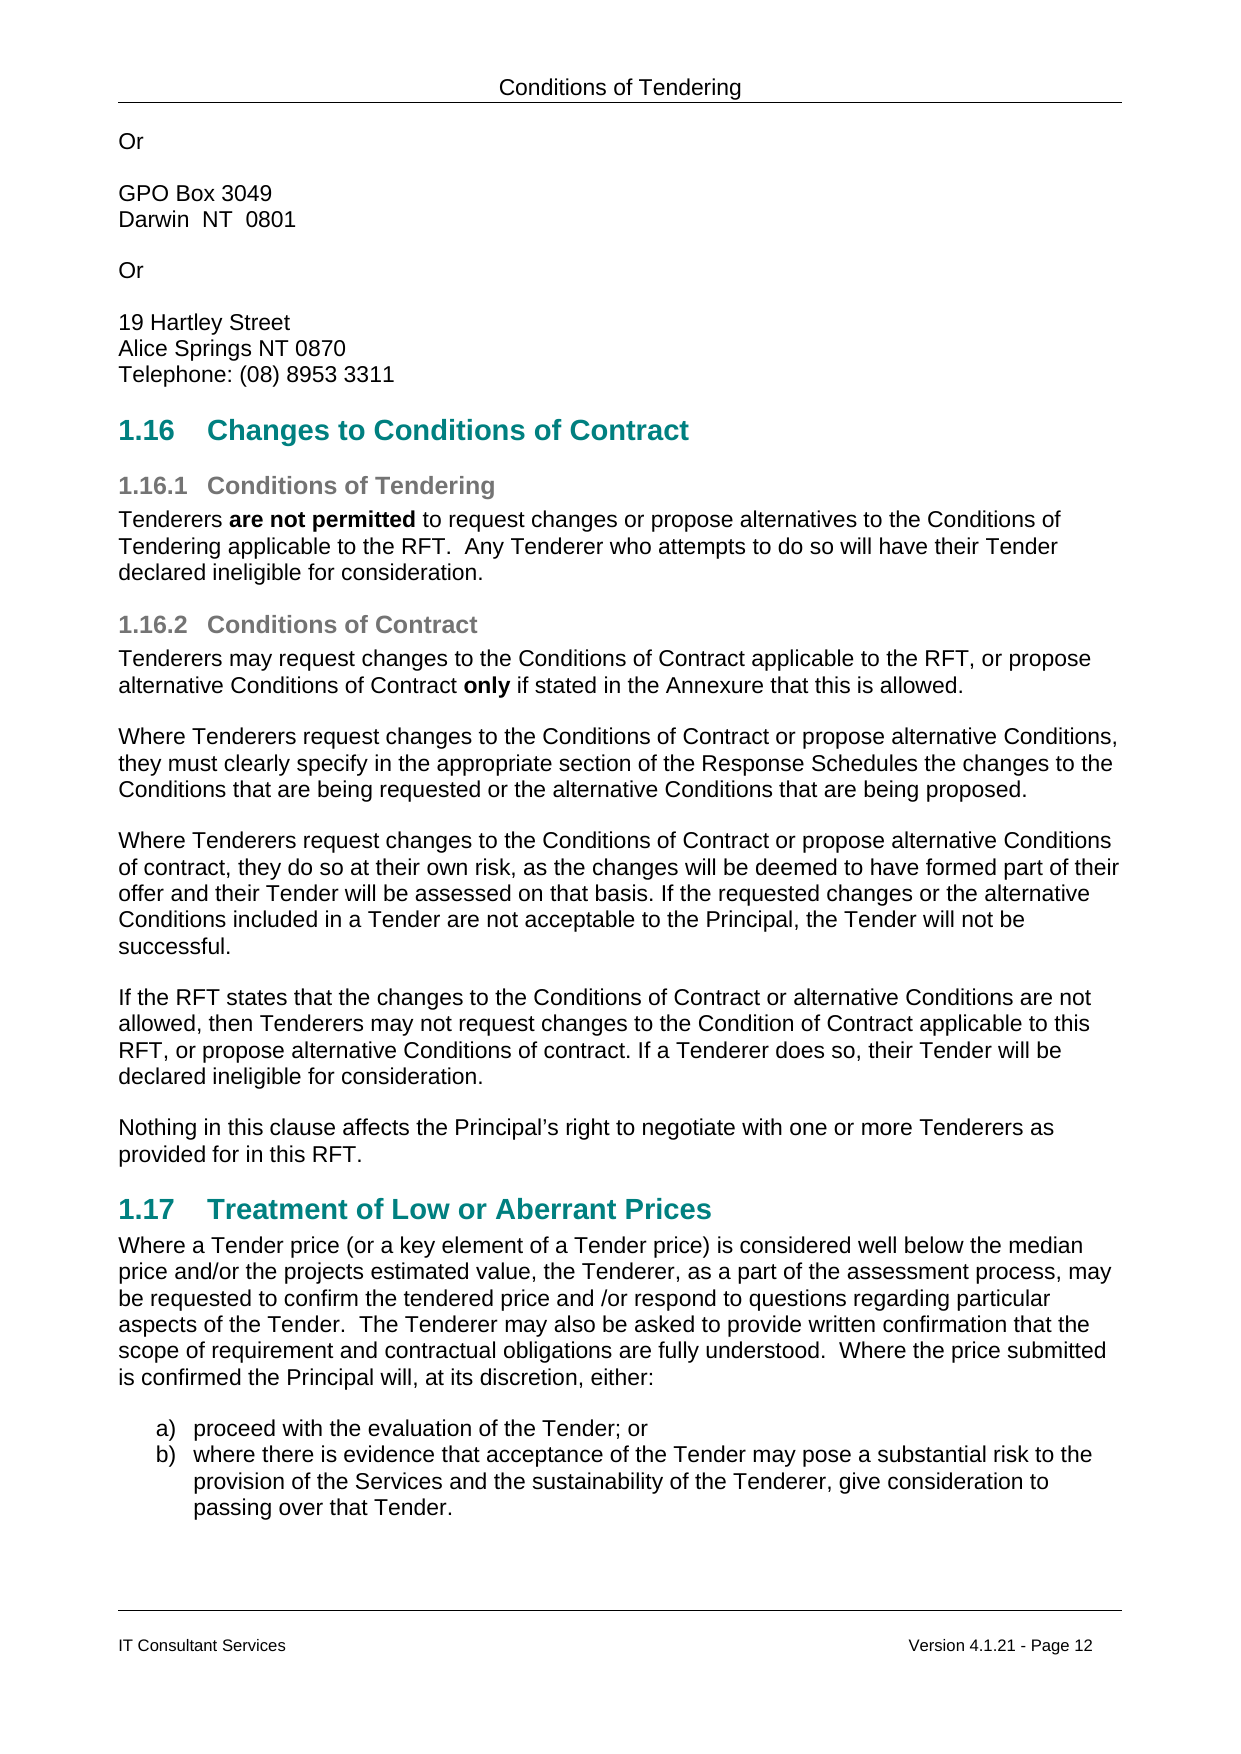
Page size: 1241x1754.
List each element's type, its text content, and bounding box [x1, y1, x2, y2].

subtitle Conditions of Contract [118, 610, 1122, 639]
list proceed with the evaluation of the Tender; or [156, 1415, 1122, 1441]
text If the RFT states that the changes to the Conditions of Contract or alternative Conditions are not allowed, then Tenderers may not request changes to the Condition of Contract applicable to this RFT, or propose alternative Conditions of contract. If a Tenderer does so, their Tender will be declared ineligible for consideration. [118, 984, 1122, 1089]
text Or [118, 128, 1122, 155]
list where there is evidence that acceptance of the Tender may pose a substantial risk to the provision of the Services and the sustainability of the Tenderer, give consideration to passing over that Tender. [156, 1441, 1122, 1520]
text 19 Hartley Street Alice Springs NT 0870 Telephone: (08) 8953 3311 [118, 309, 1122, 388]
text Or [118, 257, 1122, 284]
text Where Tenderers request changes to the Conditions of Contract or propose alternative Conditions, they must clearly specify in the appropriate section of the Response Schedules the changes to the Conditions that are being requested or the alternative Conditions that are being proposed. [118, 723, 1122, 802]
text GPO Box 3049 Darwin NT 0801 [118, 180, 1122, 232]
subtitle Changes to Conditions of Contract [118, 413, 1122, 446]
subtitle Treatment of Low or Aberrant Prices [118, 1192, 1122, 1226]
text Tenderers are not permitted to request changes or propose alternatives to the Conditions of Tendering applicable to the RFT. Any Tenderer who attempts to do so will have their Tender declared ineligible for consideration. [118, 506, 1122, 585]
text Tenderers may request changes to the Conditions of Contract applicable to the RFT, or propose alternative Conditions of Contract only if stated in the Annexure that this is allowed. [118, 645, 1122, 698]
text Where a Tender price (or a key element of a Tender price) is considered well below the median price and/or the projects estimated value, the Tenderer, as a part of the assessment process, may be requested to confirm the tendered price and /or respond to questions regarding particular aspects of the Tender. The Tenderer may also be asked to provide written confirmation that the scope of requirement and contractual obligations are fully understood. Where the price submitted is confirmed the Principal will, at its discretion, either: [118, 1232, 1122, 1390]
text Where Tenderers request changes to the Conditions of Contract or propose alternative Conditions of contract, they do so at their own risk, as the changes will be deemed to have formed part of their offer and their Tender will be assessed on that basis. If the requested changes or the alternative Conditions included in a Tender are not acceptable to the Principal, the Tender will not be successful. [118, 827, 1122, 959]
subtitle Conditions of Tendering [118, 471, 1122, 500]
text Nothing in this clause affects the Principal’s right to negotiate with one or more Tenderers as provided for in this RFT. [118, 1114, 1122, 1167]
